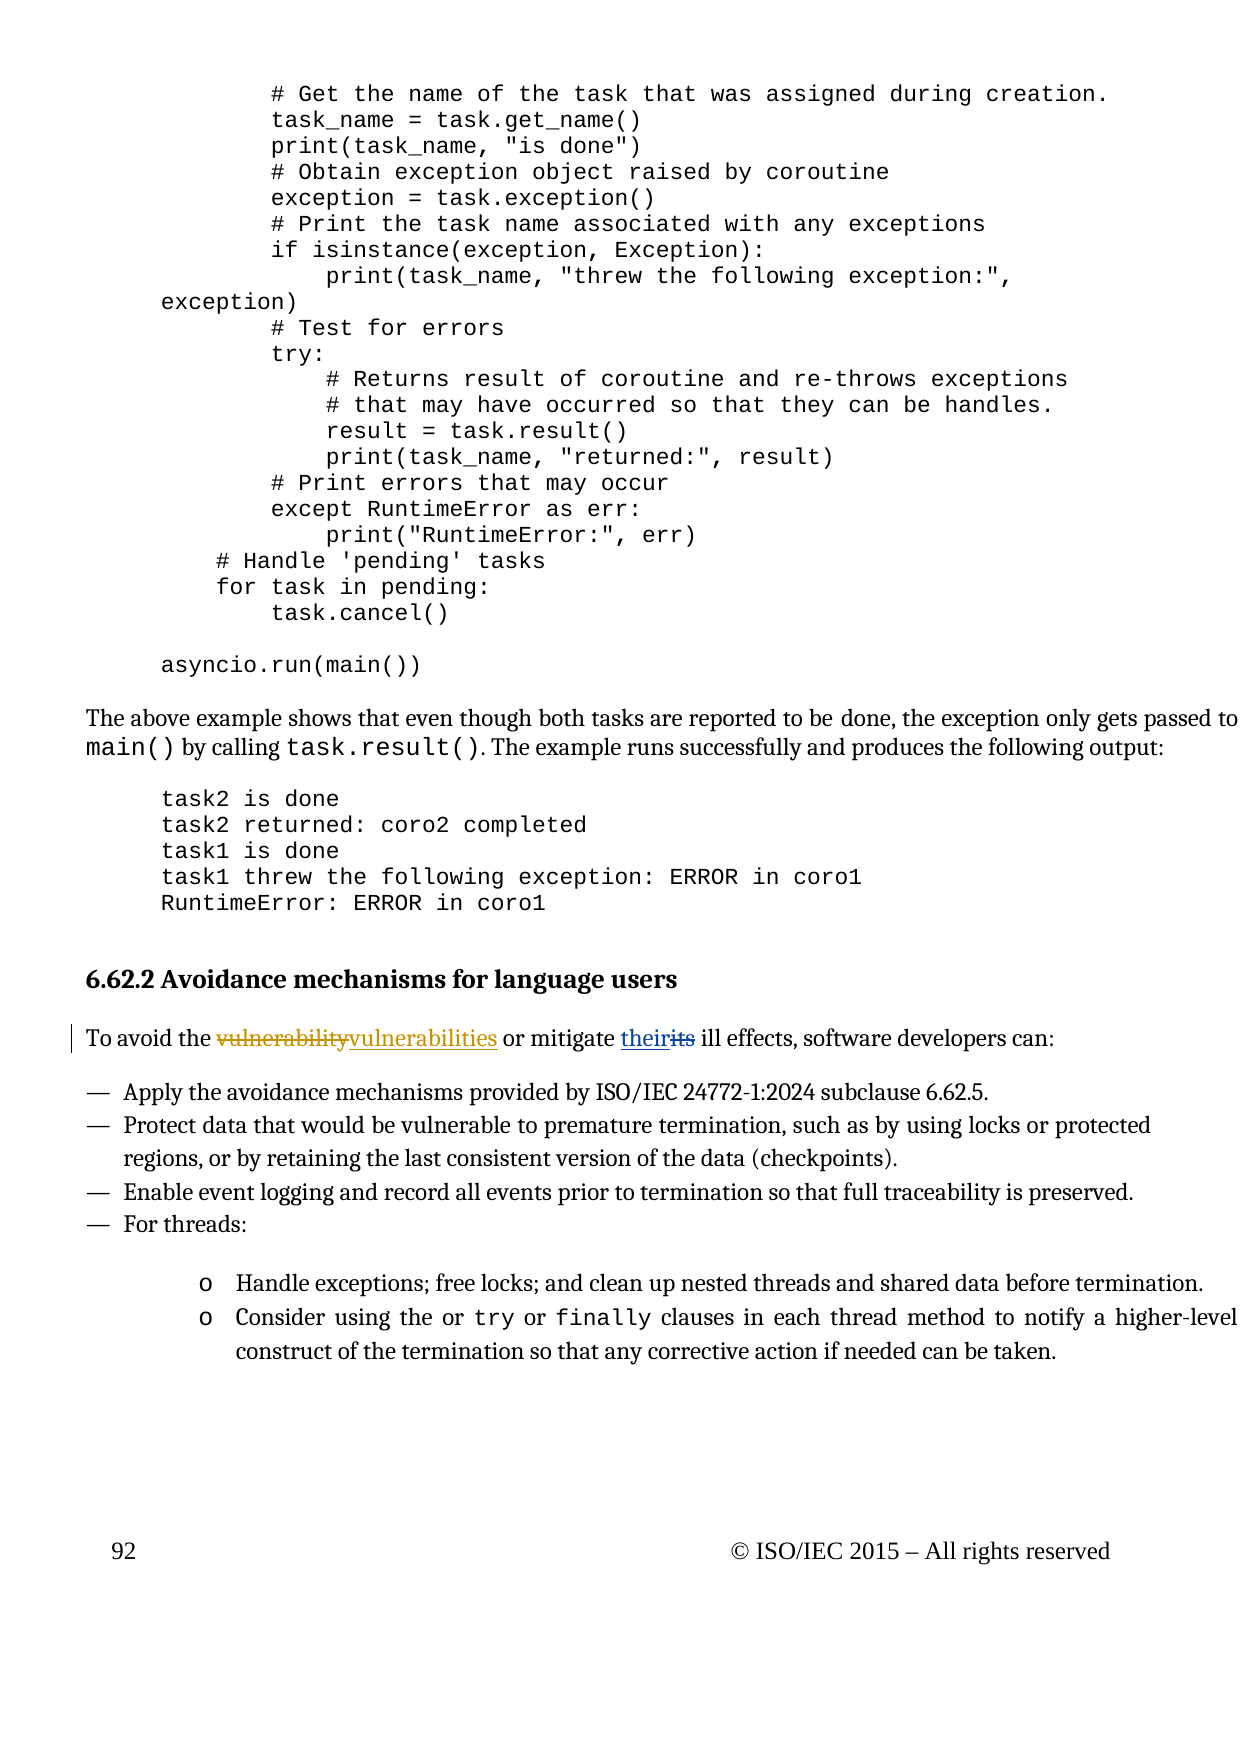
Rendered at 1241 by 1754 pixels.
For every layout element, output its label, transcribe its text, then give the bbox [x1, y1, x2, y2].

text Apply the avoidance mechanisms provided by ISO/IEC 24772-1:2024 subclause 6.62.5. [86, 1078, 1153, 1107]
text task2 is done [161, 788, 1153, 814]
text RuntimeError: ERROR in coro1 [161, 892, 1153, 917]
text task1 is done [161, 840, 1153, 866]
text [161, 82, 1153, 679]
list Handle exceptions; free locks; and clean up nested threads and shared data before termination. [198, 1268, 1238, 1298]
text Enable event logging and record all events prior to termination so that full traceability is preserved. [86, 1177, 1153, 1206]
text The above example shows that even though both tasks are reported to be done, the exception only gets passed to main() by calling task.result(). The example runs successfully and produces the following output: [86, 704, 1238, 763]
text Protect data that would be vulnerable to premature termination, such as by using locks or protected regions, or by retaining the last consistent version of the data (checkpoints). [86, 1111, 1153, 1173]
text task1 threw the following exception: ERROR in coro1 [161, 866, 1153, 892]
text To avoid the or mitigate ill effects, software developers can: [86, 1024, 1238, 1053]
subtitle 6.62.2 Avoidance mechanisms for language users [86, 964, 1238, 995]
text task2 returned: coro2 completed [161, 814, 1153, 840]
text For threads: [86, 1210, 1153, 1239]
